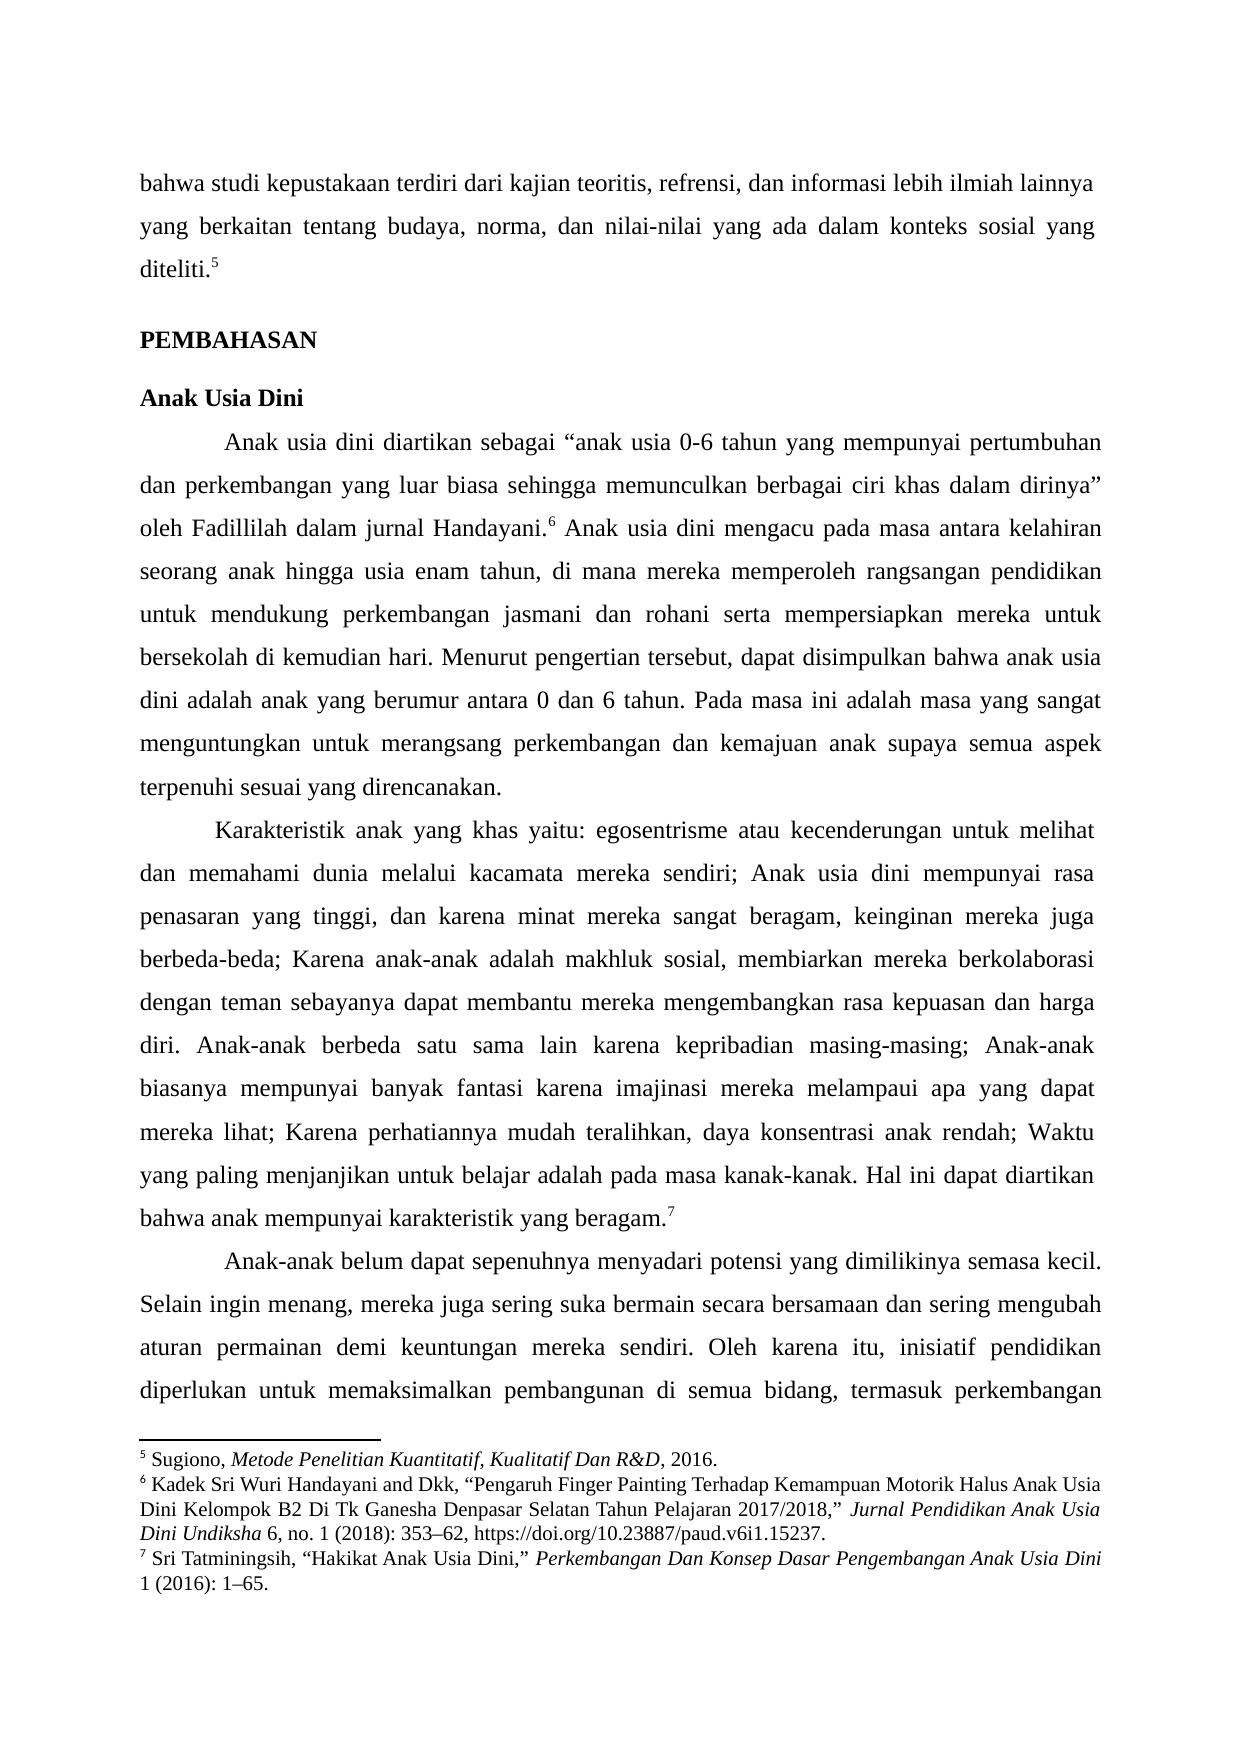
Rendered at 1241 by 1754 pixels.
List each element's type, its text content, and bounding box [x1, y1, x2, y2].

text Anak Usia Dini [139, 383, 1103, 412]
subtitle PEMBAHASAN [139, 326, 1103, 355]
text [139, 168, 1095, 283]
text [139, 1246, 1103, 1404]
text Karakteristik anak yang khas yaitu: egosentrisme atau kecenderungan untuk melihat dan memahami dunia melalui kacamata mereka sendiri; Anak usia dini mempunyai rasa penasaran yang tinggi, dan karena minat mereka sangat beragam, keinginan mereka juga berbeda-beda; Karena anak-anak adalah makhluk sosial, membiarkan mereka berkolaborasi dengan teman sebayanya dapat membantu mereka mengembangkan rasa kepuasan dan harga diri. Anak-anak berbeda satu sama lain karena kepribadian masing-masing; Anak-anak biasanya mempunyai banyak fantasi karena imajinasi mereka melampaui apa yang dapat mereka lihat; Karena perhatiannya mudah teralihkan, daya konsentrasi anak rendah; Waktu yang paling menjanjikan untuk belajar adalah pada masa kanak-kanak. Hal ini dapat diartikan bahwa anak mempunyai karakteristik yang beragam. [139, 815, 1095, 1232]
text Anak usia dini diartikan sebagai “anak usia 0-6 tahun yang mempunyai pertumbuhan dan perkembangan yang luar biasa sehingga memunculkan berbagai ciri khas dalam dirinya” oleh Fadillilah dalam jurnal Handayani. Anak usia dini mengacu pada masa antara kelahiran seorang anak hingga usia enam tahun, di mana mereka memperoleh rangsangan pendidikan untuk mendukung perkembangan jasmani dan rohani serta mempersiapkan mereka untuk bersekolah di kemudian hari. Menurut pengertian tersebut, dapat disimpulkan bahwa anak usia dini adalah anak yang berumur antara 0 dan 6 tahun. Pada masa ini adalah masa yang sangat menguntungkan untuk merangsang perkembangan dan kemajuan anak supaya semua aspek terpenuhi sesuai yang direncanakan. [139, 427, 1103, 800]
